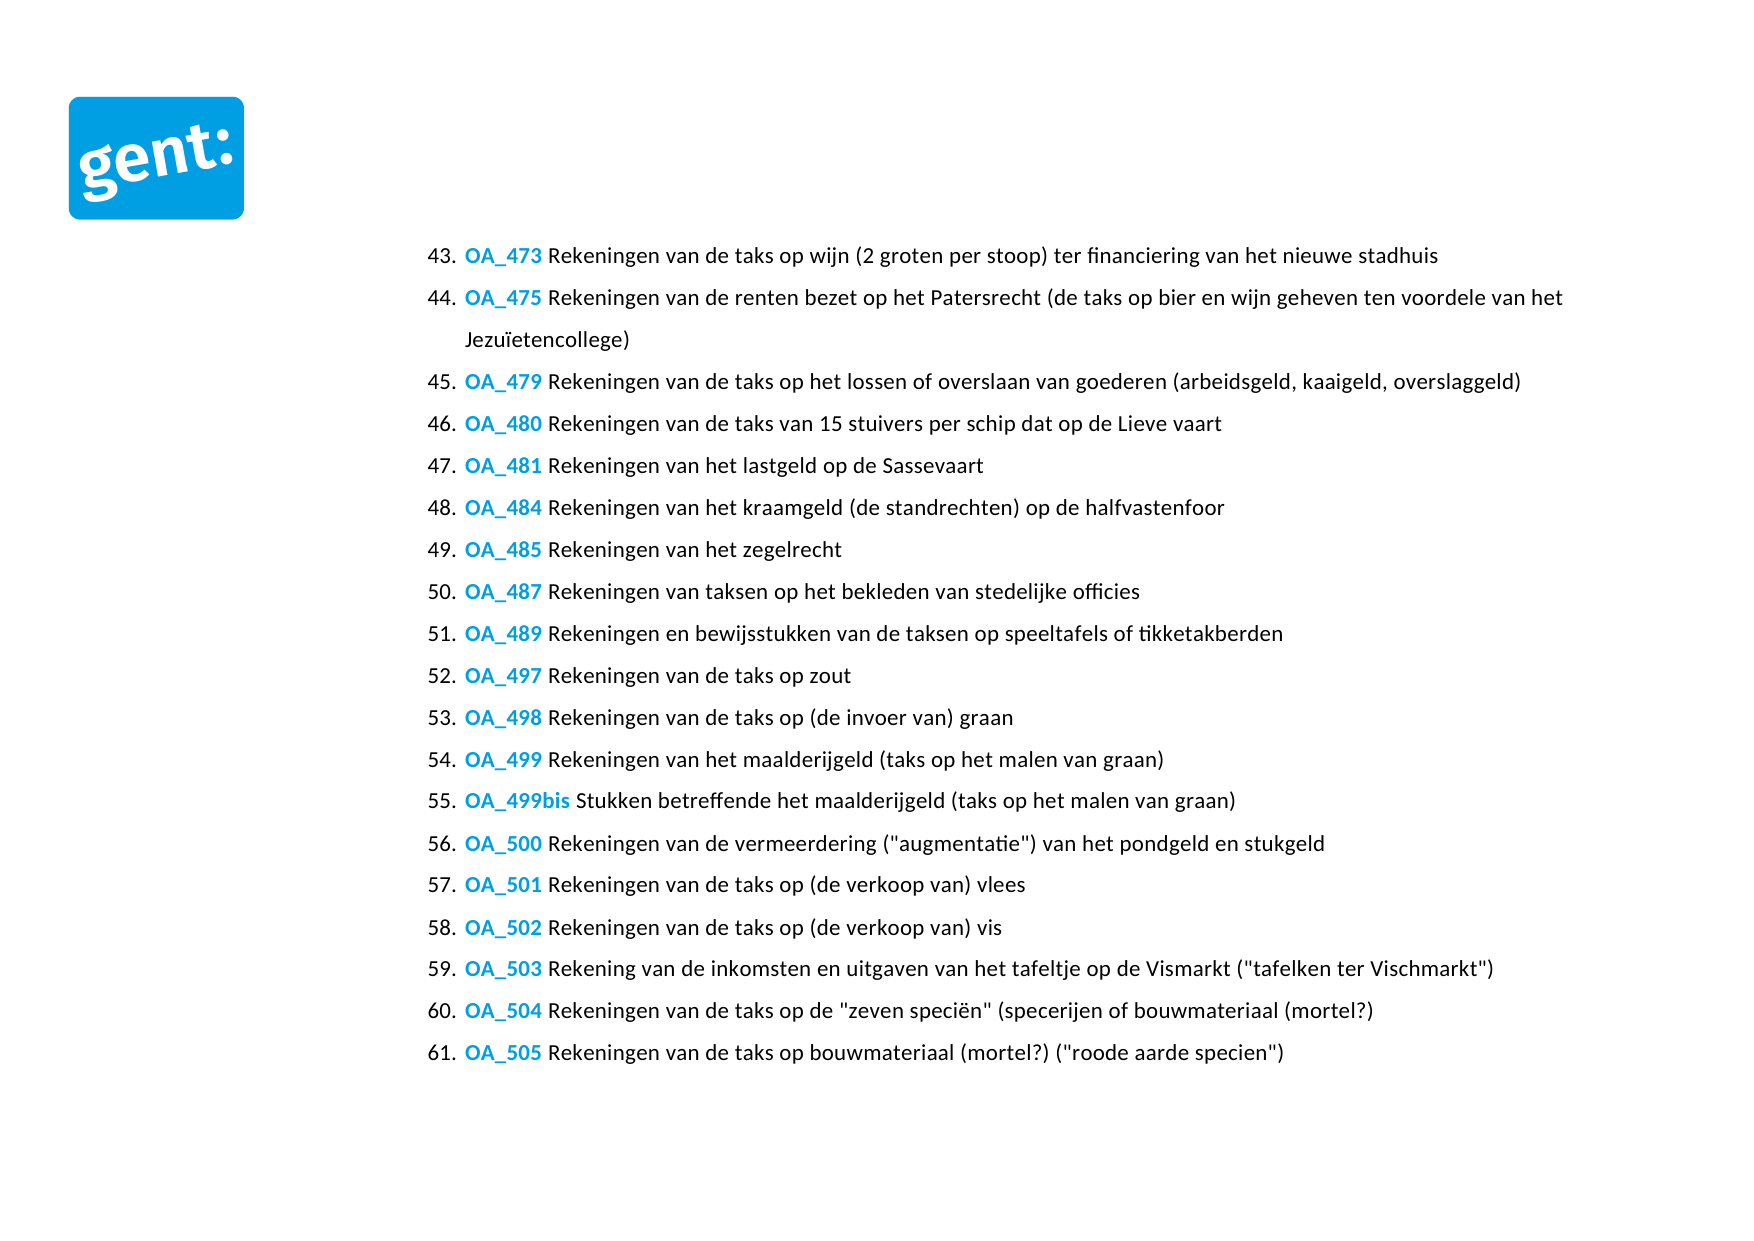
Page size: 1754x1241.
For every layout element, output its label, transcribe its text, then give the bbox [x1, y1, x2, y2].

list OA_497 Rekeningen van de taks op zout [427, 661, 1616, 689]
list OA_499bis Stukken betreffende het maalderijgeld (taks op het malen van graan) [427, 787, 1616, 815]
list OA_502 Rekeningen van de taks op (de verkoop van) vis [427, 913, 1616, 941]
list OA_475 Rekeningen van de renten bezet op het Patersrecht (de taks op bier en wijn geheven ten voordele van het Jezuïetencollege) [427, 283, 1616, 353]
list OA_473 Rekeningen van de taks op wijn (2 groten per stoop) ter financiering van het nieuwe stadhuis [427, 241, 1616, 269]
list OA_489 Rekeningen en bewijsstukken van de taksen op speeltafels of tikketakberden [427, 619, 1616, 647]
list OA_503 Rekening van de inkomsten en uitgaven van het tafeltje op de Vismarkt ("tafelken ter Vischmarkt") [427, 954, 1616, 983]
list OA_498 Rekeningen van de taks op (de invoer van) graan [427, 703, 1616, 731]
list OA_481 Rekeningen van het lastgeld op de Sassevaart [427, 451, 1616, 479]
list OA_480 Rekeningen van de taks van 15 stuivers per schip dat op de Lieve vaart [427, 409, 1616, 437]
list OA_505 Rekeningen van de taks op bouwmateriaal (mortel?) ("roode aarde specien") [427, 1038, 1616, 1067]
list OA_504 Rekeningen van de taks op de "zeven speciën" (specerijen of bouwmateriaal (mortel?) [427, 997, 1616, 1024]
picture [64, 92, 248, 224]
list OA_485 Rekeningen van het zegelrecht [427, 535, 1616, 563]
list OA_499 Rekeningen van het maalderijgeld (taks op het malen van graan) [427, 745, 1616, 773]
list OA_501 Rekeningen van de taks op (de verkoop van) vlees [427, 871, 1616, 899]
list OA_487 Rekeningen van taksen op het bekleden van stedelijke officies [427, 577, 1616, 605]
list OA_500 Rekeningen van de vermeerdering ("augmentatie") van het pondgeld en stukgeld [427, 829, 1616, 857]
list OA_479 Rekeningen van de taks op het lossen of overslaan van goederen (arbeidsgeld, kaaigeld, overslaggeld) [427, 367, 1616, 395]
list OA_484 Rekeningen van het kraamgeld (de standrechten) op de halfvastenfoor [427, 493, 1616, 521]
